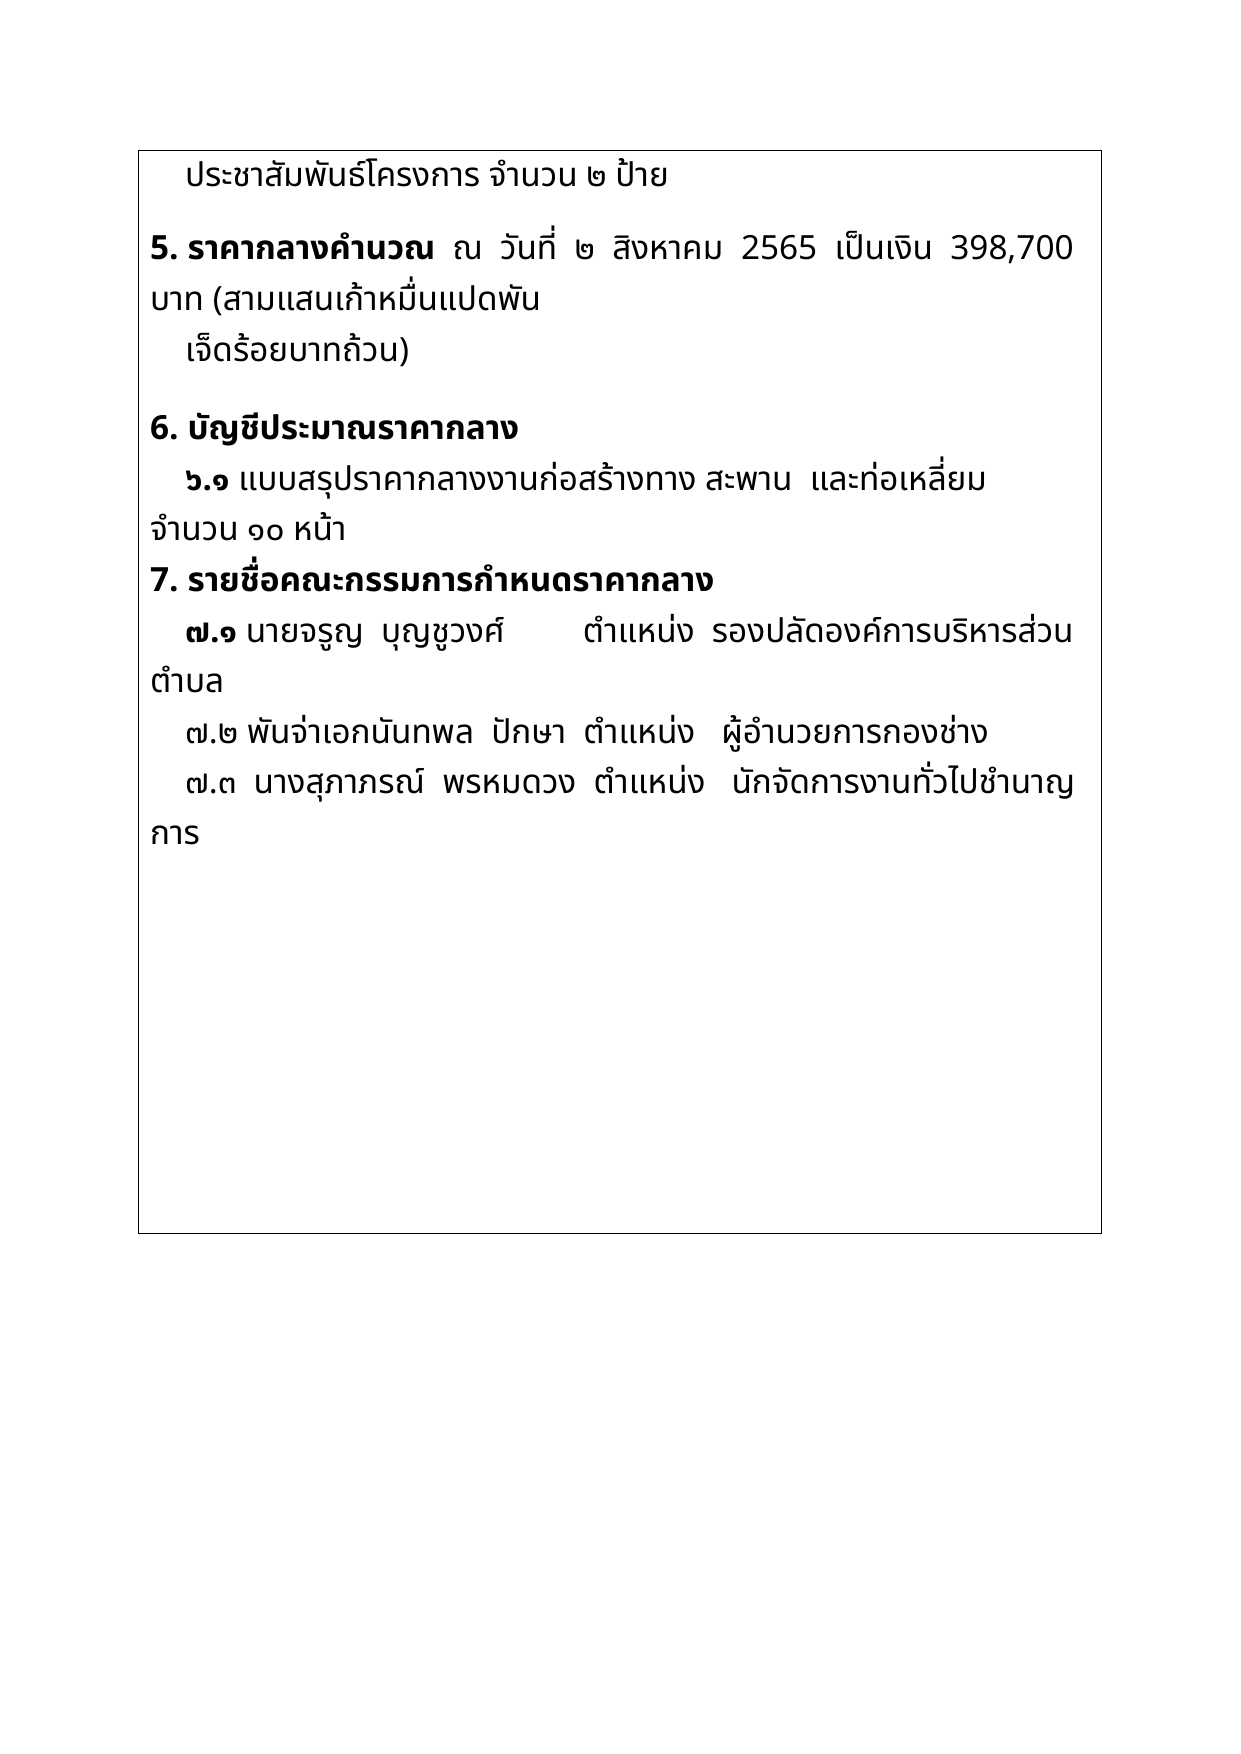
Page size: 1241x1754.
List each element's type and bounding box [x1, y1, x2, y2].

table_header [139, 151, 1101, 1233]
